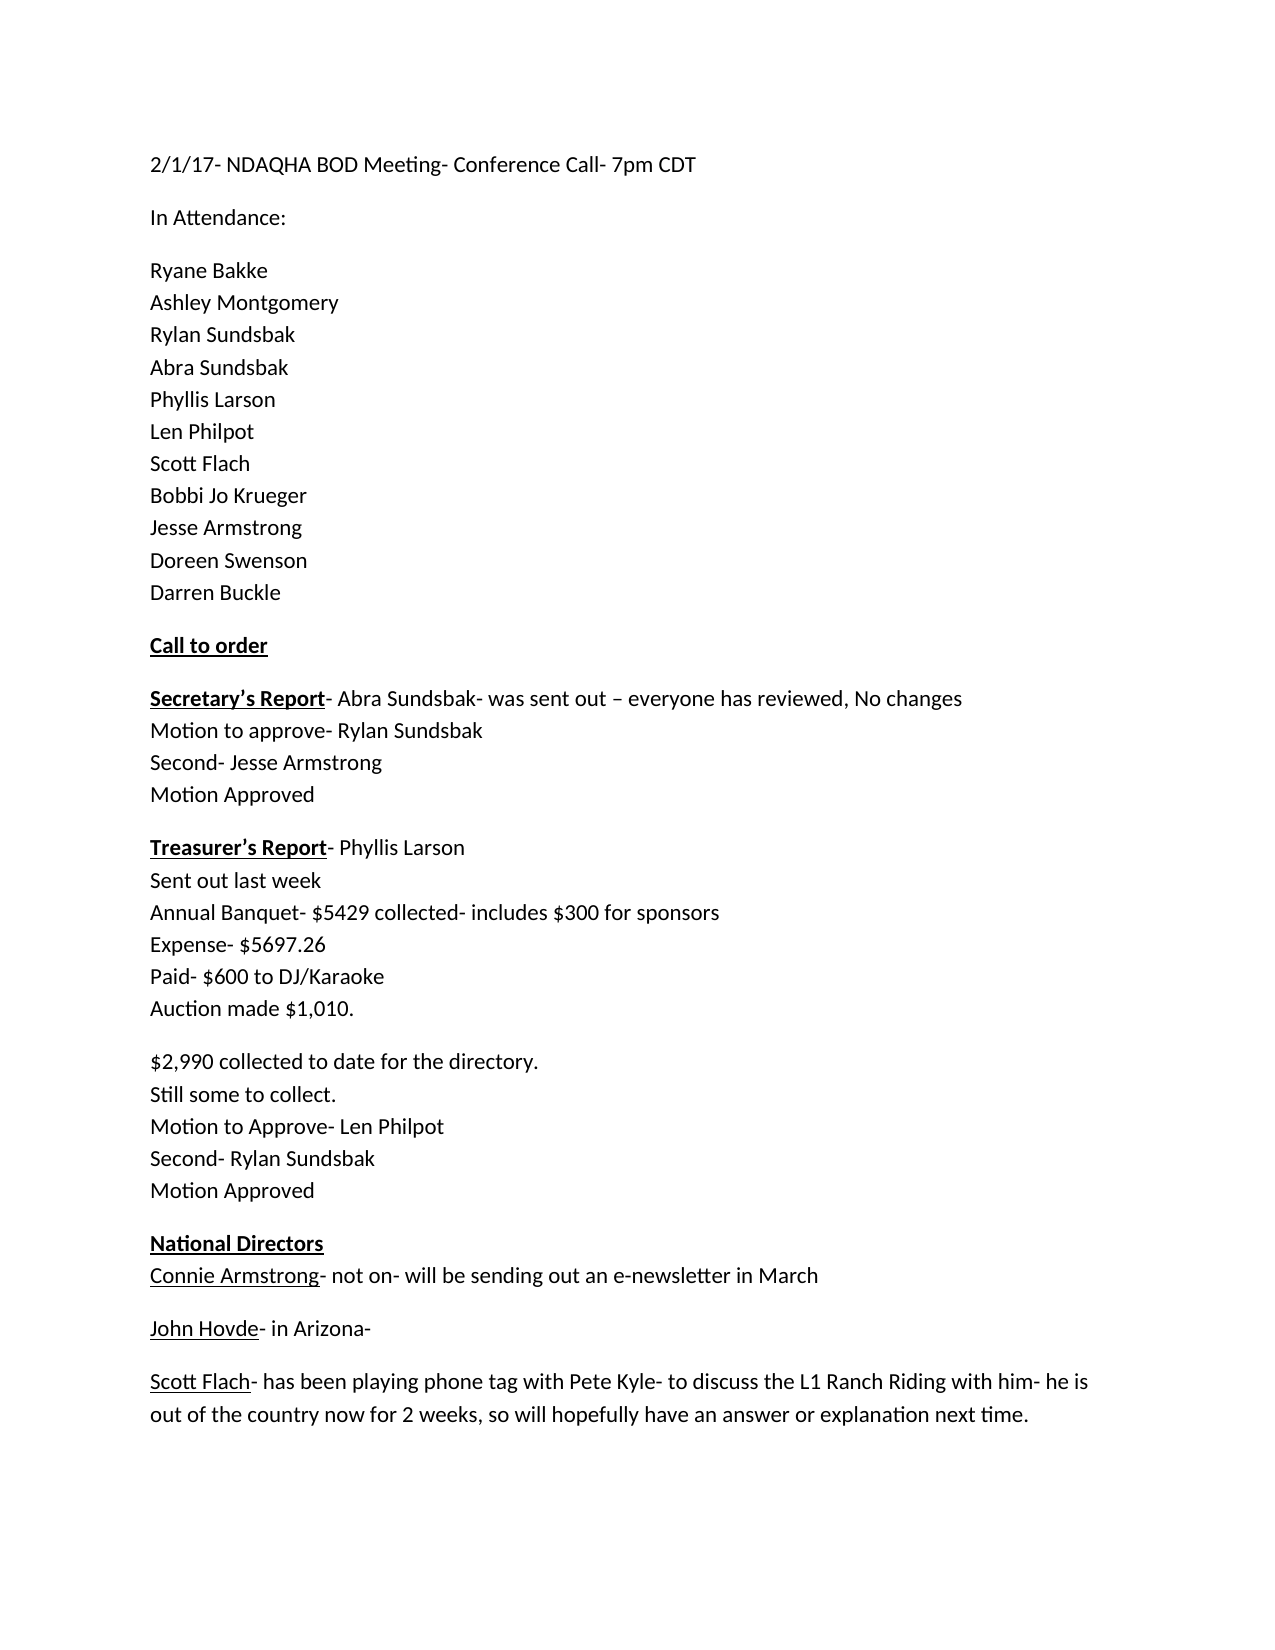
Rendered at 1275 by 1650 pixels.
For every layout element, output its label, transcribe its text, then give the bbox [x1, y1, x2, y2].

text In Attendance: [150, 203, 1125, 231]
text Call to order [150, 631, 1125, 659]
text Treasurer’s Report- Phyllis Larson Sent out last week Annual Banquet- $5429 collected- includes $300 for sponsors Expense- $5697.26 Paid- $600 to DJ/Karaoke Auction made $1,010. [150, 833, 1125, 1022]
text John Hovde- in Arizona- [150, 1314, 1125, 1342]
text 2/1/17- NDAQHA BOD Meeting- Conference Call- 7pm CDT [150, 150, 1125, 178]
text National Directors Connie Armstrong- not on- will be sending out an e-newsletter in March [150, 1229, 1125, 1289]
text $2,990 collected to date for the directory. Still some to collect. Motion to Approve- Len Philpot Second- Rylan Sundsbak Motion Approved [150, 1047, 1125, 1204]
text Secretary’s Report- Abra Sundsbak- was sent out – everyone has reviewed, No changes Motion to approve- Rylan Sundsbak Second- Jesse Armstrong Motion Approved [150, 684, 1125, 808]
text Ryane Bakke Ashley Montgomery Rylan Sundsbak Abra Sundsbak Phyllis Larson Len Philpot Scott Flach Bobbi Jo Krueger Jesse Armstrong Doreen Swenson Darren Buckle [150, 256, 1125, 606]
text Scott Flach- has been playing phone tag with Pete Kyle- to discuss the L1 Ranch Riding with him- he is out of the country now for 2 weeks, so will hopefully have an answer or explanation next time. [150, 1367, 1125, 1428]
